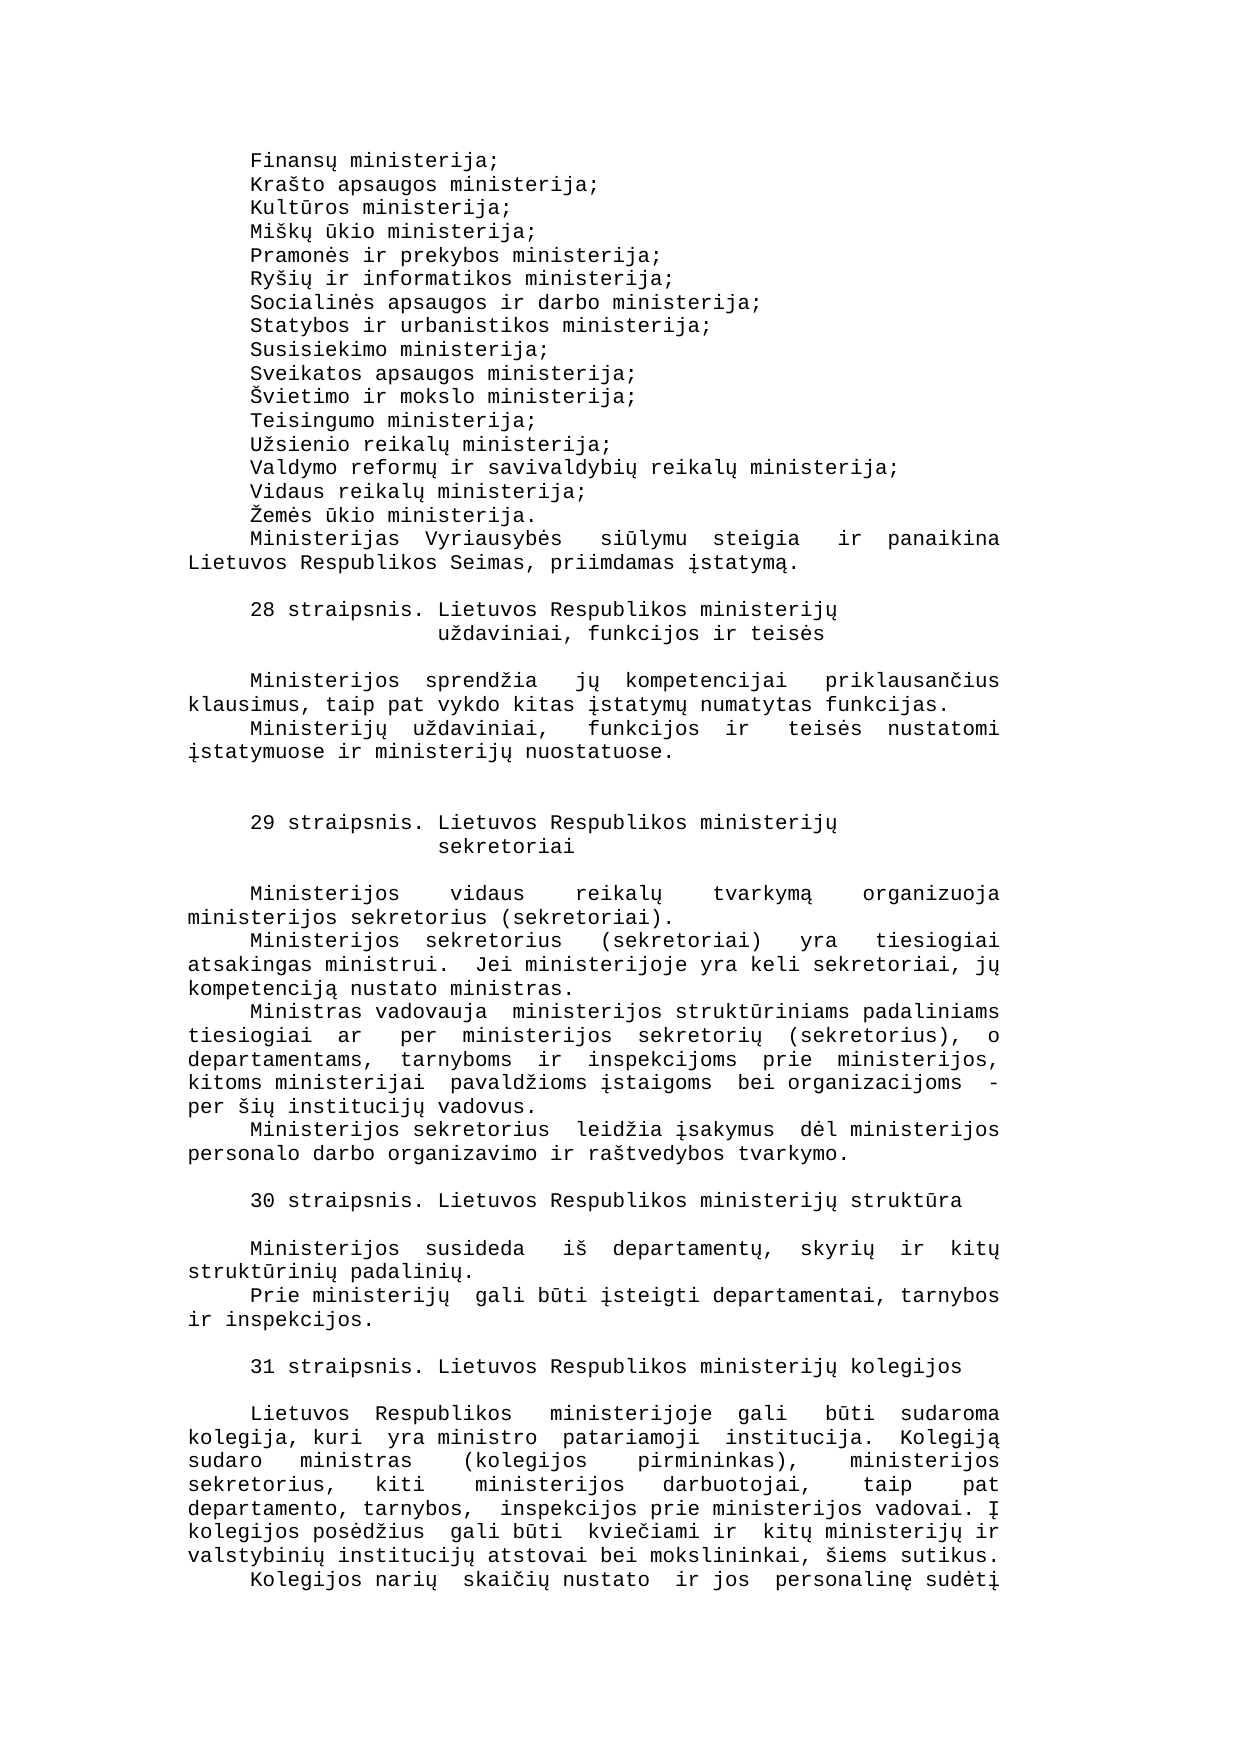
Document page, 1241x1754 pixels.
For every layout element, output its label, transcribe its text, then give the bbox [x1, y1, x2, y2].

text Švietimo ir mokslo ministerija; [187, 386, 1053, 410]
text Užsienio reikalų ministerija; [187, 434, 1053, 457]
text departamentams, tarnyboms ir inspekcijoms prie ministerijos, [187, 1048, 1053, 1072]
text kitoms ministerijai pavaldžioms įstaigoms bei organizacijoms - [187, 1072, 1053, 1096]
text sekretorius, kiti ministerijos darbuotojai, taip pat [187, 1474, 1053, 1498]
text klausimus, taip pat vykdo kitas įstatymų numatytas funkcijas. [187, 694, 1053, 717]
text atsakingas ministrui. Jei ministerijoje yra keli sekretoriai, jų [187, 954, 1053, 978]
text 31 straipsnis. Lietuvos Respublikos ministerijų kolegijos [187, 1356, 1053, 1379]
text Kolegijos narių skaičių nustato ir jos personalinę sudėtį [187, 1569, 1053, 1592]
text Ministerijos sprendžia jų kompetencijai priklausančius [187, 670, 1053, 694]
text departamento, tarnybos, inspekcijos prie ministerijos vadovai. Į [187, 1498, 1053, 1521]
text Ministerijos susideda iš departamentų, skyrių ir kitų [187, 1238, 1053, 1261]
text Lietuvos Respublikos Seimas, priimdamas įstatymą. [187, 552, 1053, 576]
text sudaro ministras (kolegijos pirmininkas), ministerijos [187, 1451, 1053, 1474]
text ministerijos sekretorius (sekretoriai). [187, 907, 1053, 930]
text Ministerijas Vyriausybės siūlymu steigia ir panaikina [187, 528, 1053, 552]
text Miškų ūkio ministerija; [187, 221, 1053, 244]
text tiesiogiai ar per ministerijos sekretorių (sekretorius), o [187, 1025, 1053, 1048]
text Susisiekimo ministerija; [187, 339, 1053, 363]
text Krašto apsaugos ministerija; [187, 174, 1053, 197]
text Pramonės ir prekybos ministerija; [187, 244, 1053, 268]
text personalo darbo organizavimo ir raštvedybos tvarkymo. [187, 1143, 1053, 1167]
text Finansų ministerija; [187, 150, 1053, 174]
text Ryšių ir informatikos ministerija; [187, 268, 1053, 292]
text Ministras vadovauja ministerijos struktūriniams padaliniams [187, 1001, 1053, 1025]
text Teisingumo ministerija; [187, 410, 1053, 434]
text Vidaus reikalų ministerija; [187, 481, 1053, 505]
text sekretoriai [187, 836, 1053, 859]
text 29 straipsnis. Lietuvos Respublikos ministerijų [187, 812, 1053, 836]
text Prie ministerijų gali būti įsteigti departamentai, tarnybos [187, 1285, 1053, 1309]
text Ministerijų uždaviniai, funkcijos ir teisės nustatomi [187, 717, 1053, 741]
text Statybos ir urbanistikos ministerija; [187, 316, 1053, 339]
text Ministerijos vidaus reikalų tvarkymą organizuoja [187, 883, 1053, 907]
text kolegija, kuri yra ministro patariamoji institucija. Kolegiją [187, 1427, 1053, 1451]
text 28 straipsnis. Lietuvos Respublikos ministerijų [187, 599, 1053, 623]
text struktūrinių padalinių. [187, 1261, 1053, 1285]
text įstatymuose ir ministerijų nuostatuose. [187, 741, 1053, 765]
text ir inspekcijos. [187, 1309, 1053, 1332]
text uždaviniai, funkcijos ir teisės [187, 623, 1053, 647]
text 30 straipsnis. Lietuvos Respublikos ministerijų struktūra [187, 1190, 1053, 1214]
text Sveikatos apsaugos ministerija; [187, 363, 1053, 386]
text per šių institucijų vadovus. [187, 1096, 1053, 1119]
text Socialinės apsaugos ir darbo ministerija; [187, 292, 1053, 316]
text valstybinių institucijų atstovai bei mokslininkai, šiems sutikus. [187, 1545, 1053, 1569]
text kolegijos posėdžius gali būti kviečiami ir kitų ministerijų ir [187, 1521, 1053, 1545]
text Lietuvos Respublikos ministerijoje gali būti sudaroma [187, 1403, 1053, 1427]
text Žemės ūkio ministerija. [187, 505, 1053, 528]
text Valdymo reformų ir savivaldybių reikalų ministerija; [187, 457, 1053, 481]
text kompetenciją nustato ministras. [187, 978, 1053, 1001]
text Ministerijos sekretorius leidžia įsakymus dėl ministerijos [187, 1119, 1053, 1143]
text Kultūros ministerija; [187, 197, 1053, 221]
text Ministerijos sekretorius (sekretoriai) yra tiesiogiai [187, 930, 1053, 954]
